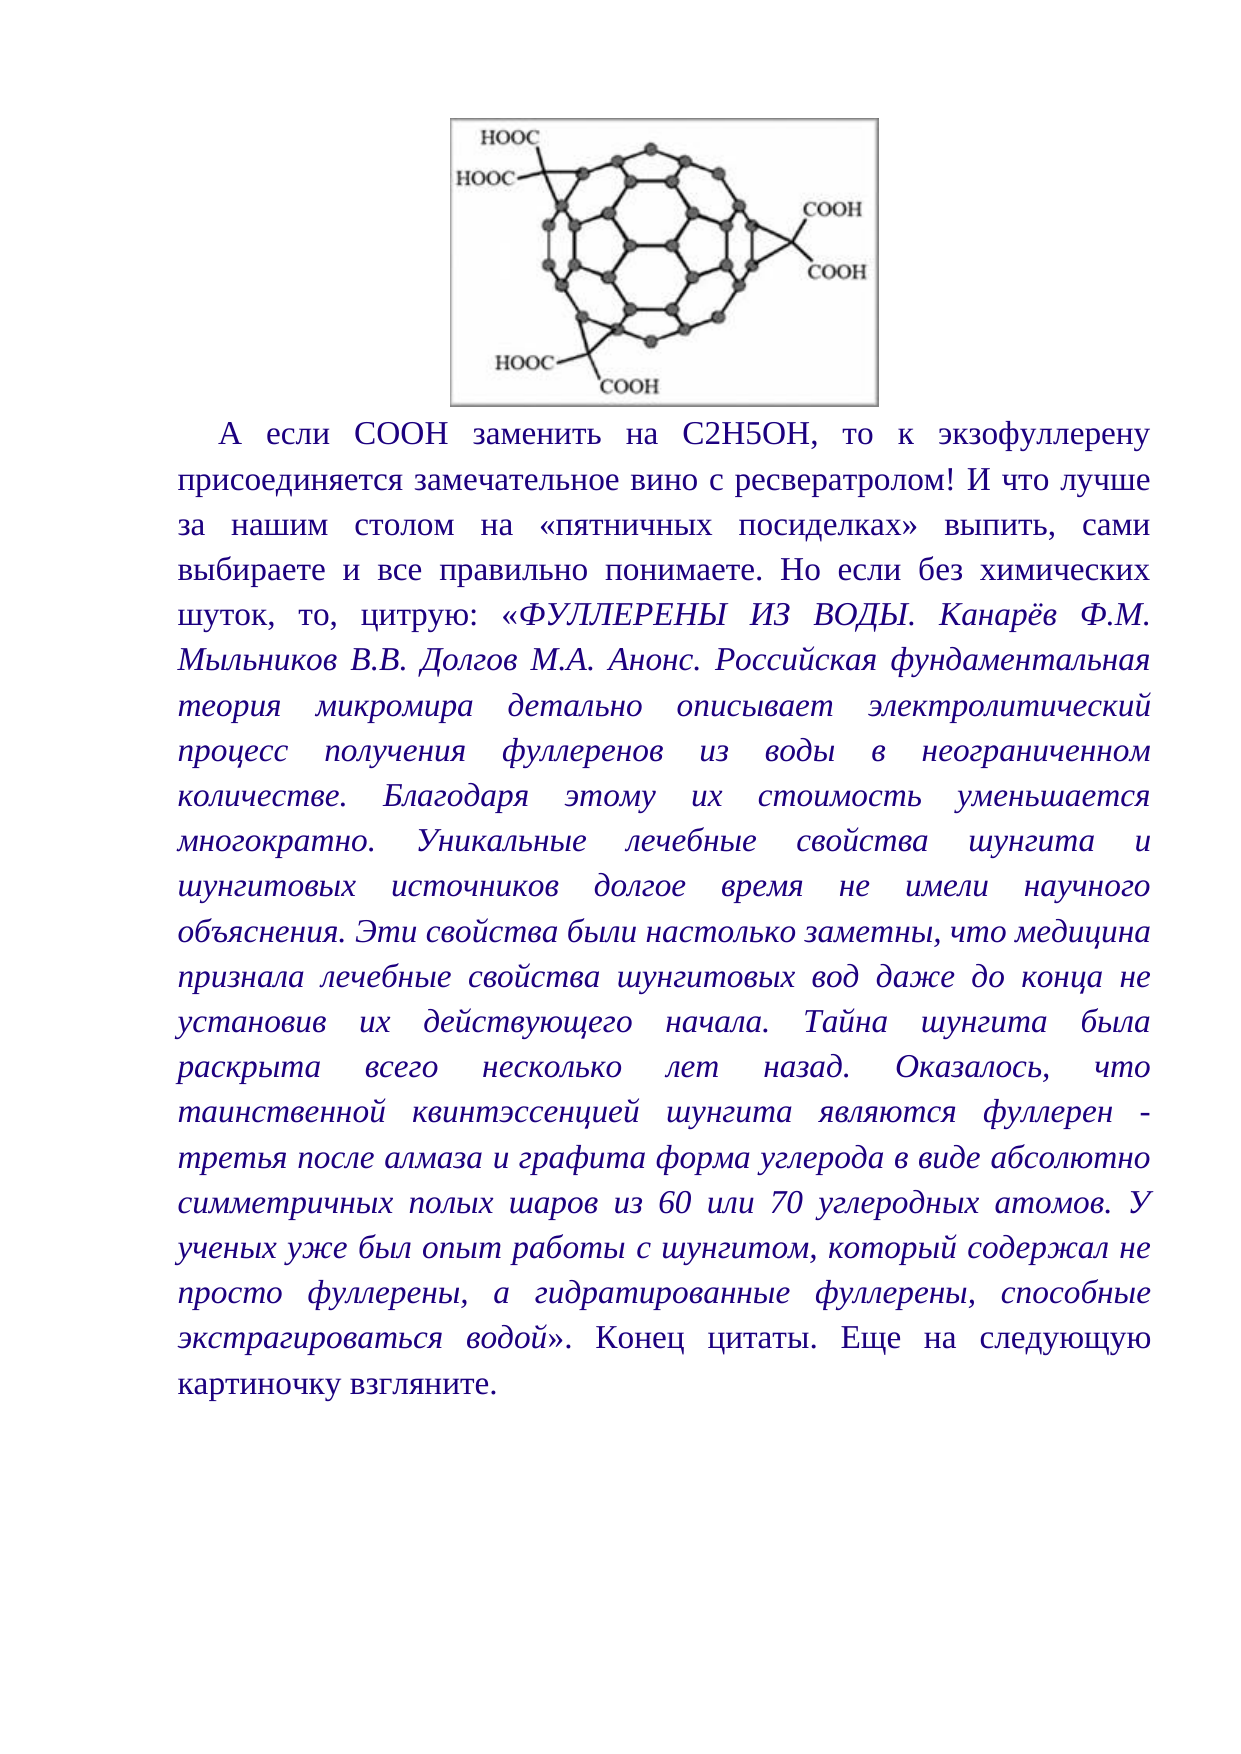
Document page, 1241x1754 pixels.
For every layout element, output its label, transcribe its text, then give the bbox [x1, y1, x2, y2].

text А если СООН заменить на С2Н5ОН, то к экзофуллерену присоединяется замечательное вино с ресвератролом! И что лучше за нашим столом на «пятничных посиделках» выпить, сами выбираете и все правильно понимаете. Но если без химических шуток, то, цитрую: «ФУЛЛЕРЕНЫ ИЗ ВОДЫ. Канарёв Ф.М. Мыльников В.В. Долгов М.А. Анонс. Российская фундаментальная теория микромира детально описывает электролитический процесс получения фуллеренов из воды в неограниченном количестве. Благодаря этому их стоимость уменьшается многократно. Уникальные лечебные свойства шунгита и шунгитовых источников долгое время не имели научного объяснения. Эти свойства были настолько заметны, что медицина признала лечебные свойства шунгитовых вод даже до конца не установив их действующего начала. Тайна шунгита была раскрыта всего несколько лет назад. Оказалось, что таинственной квинтэссенцией шунгита являются фуллерен - третья после алмаза и графита форма углерода в виде абсолютно симметричных полых шаров из 60 или 70 углеродных атомов. У ученых уже был опыт работы с шунгитом, который содержал не просто фуллерены, а гидратированные фуллерены, способные экстрагироваться водой». Конец цитаты. Еще на следующую картиночку взгляните. [177, 407, 1152, 1401]
picture [450, 118, 879, 407]
